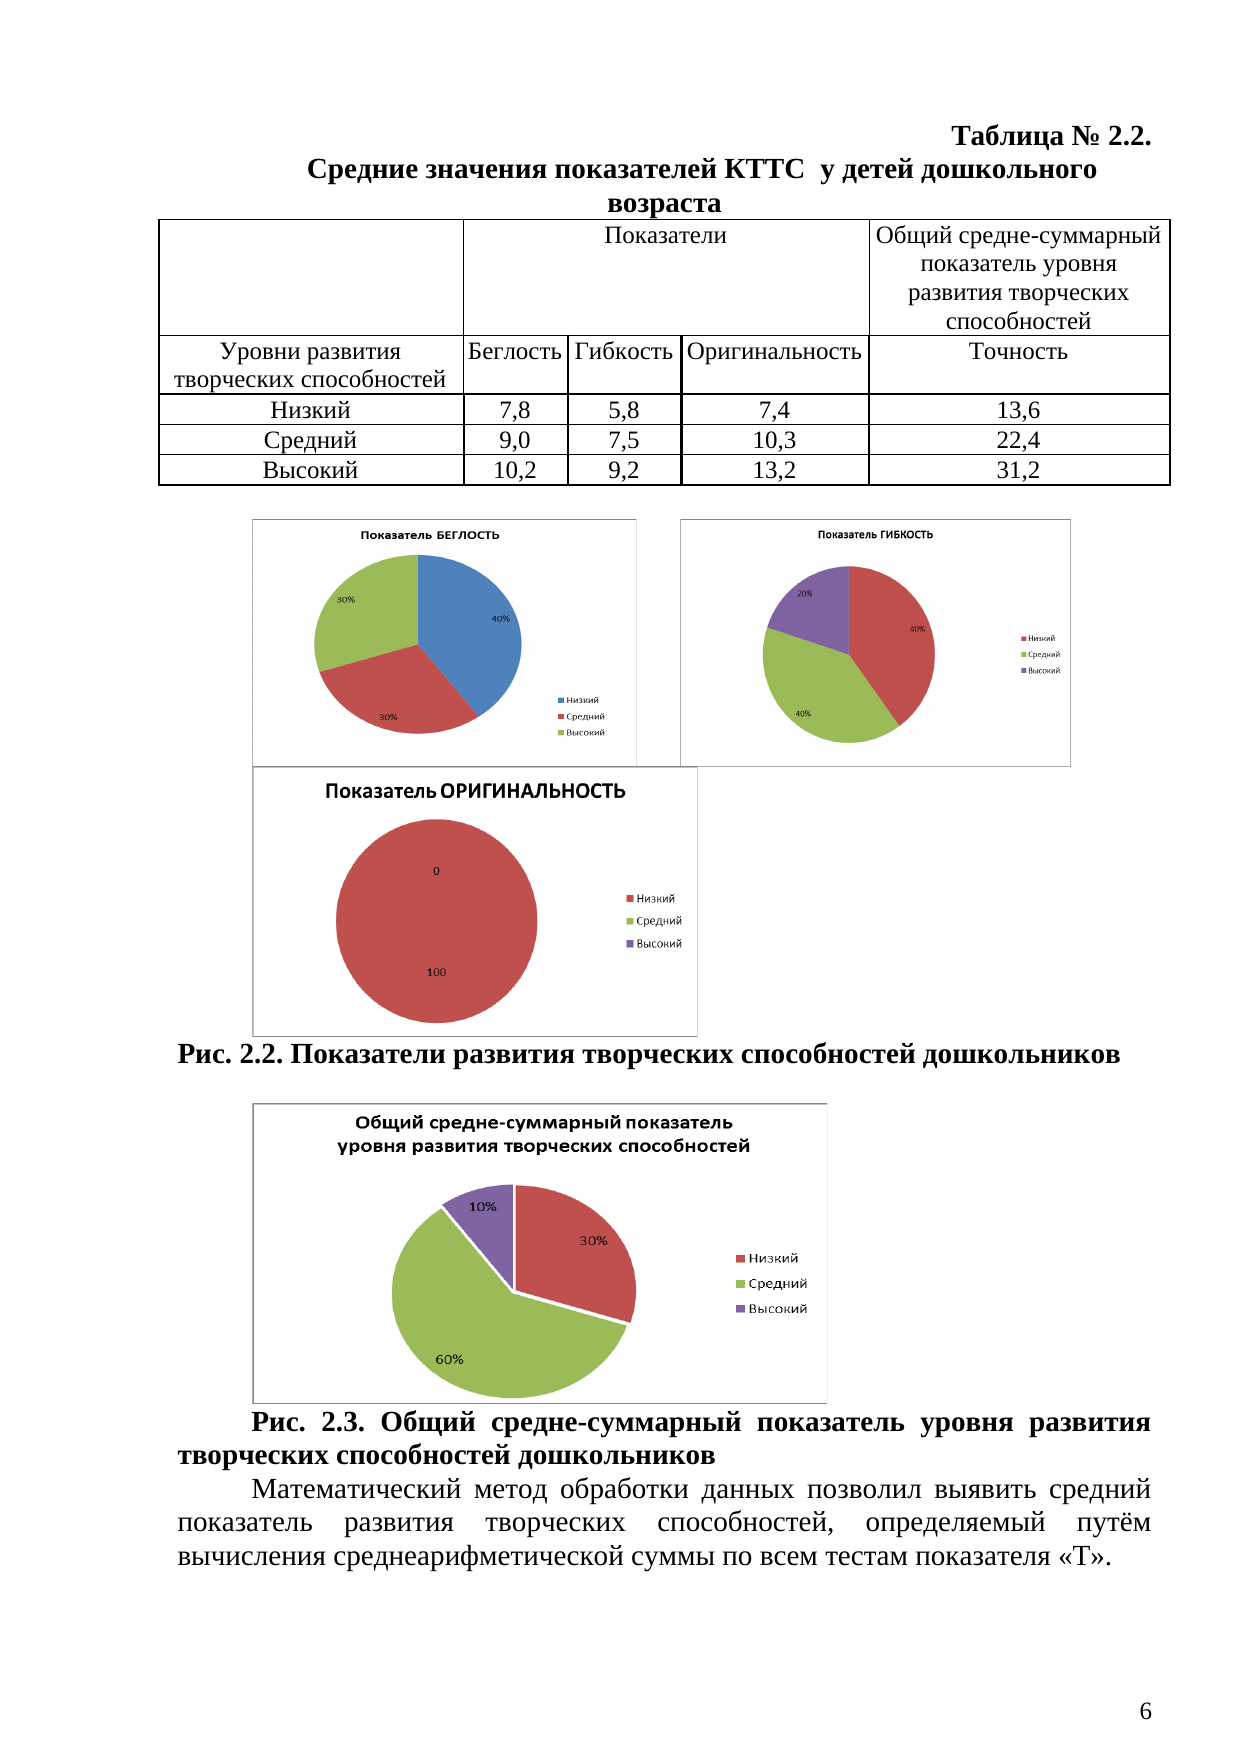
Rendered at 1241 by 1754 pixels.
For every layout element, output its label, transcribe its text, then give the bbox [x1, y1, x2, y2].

table_cell Беглость [464, 336, 567, 393]
table_cell Высокий [160, 455, 463, 484]
table_cell Точность [870, 336, 1169, 393]
table_cell 7,5 [569, 425, 680, 454]
text Математический метод обработки данных позволил выявить средний показатель развития творческих способностей, определяемый путём вычисления среднеарифметической суммы по всем тестам показателя «Т». [177, 1471, 1152, 1571]
table_cell Оригинальность [683, 336, 868, 393]
table_cell 22,4 [870, 425, 1169, 454]
table_cell Средний [160, 425, 463, 454]
picture [252, 1103, 828, 1404]
table_cell 9,2 [569, 455, 680, 484]
table_header Общий средне-суммарный показатель уровня развития творческих способностей [870, 220, 1169, 335]
table_header [160, 220, 463, 335]
table_cell 31,2 [870, 455, 1169, 484]
picture [252, 519, 1071, 1037]
table_cell Уровни развития творческих способностей [160, 336, 463, 393]
table_cell 13,6 [870, 395, 1169, 424]
table_cell 7,8 [465, 395, 567, 424]
table_cell Гибкость [569, 336, 680, 393]
table_cell 5,8 [569, 395, 680, 424]
text Рис. 2.2. Показатели развития творческих способностей дошкольников [177, 1037, 1152, 1070]
table_cell 7,4 [683, 395, 868, 424]
text Таблица № 2.2. [177, 118, 1152, 152]
table_cell 13,2 [683, 455, 868, 484]
table_cell 9,0 [465, 425, 567, 454]
table_cell 10,3 [683, 425, 868, 454]
table_cell Низкий [160, 395, 463, 424]
table_header Показатели [464, 220, 869, 335]
text Рис. 2.3. Общий средне-суммарный показатель уровня развития творческих способностей дошкольников [177, 1404, 1152, 1471]
text Средние значения показателей КТТС у детей дошкольного возраста [177, 152, 1152, 219]
table_cell 10,2 [465, 455, 567, 484]
